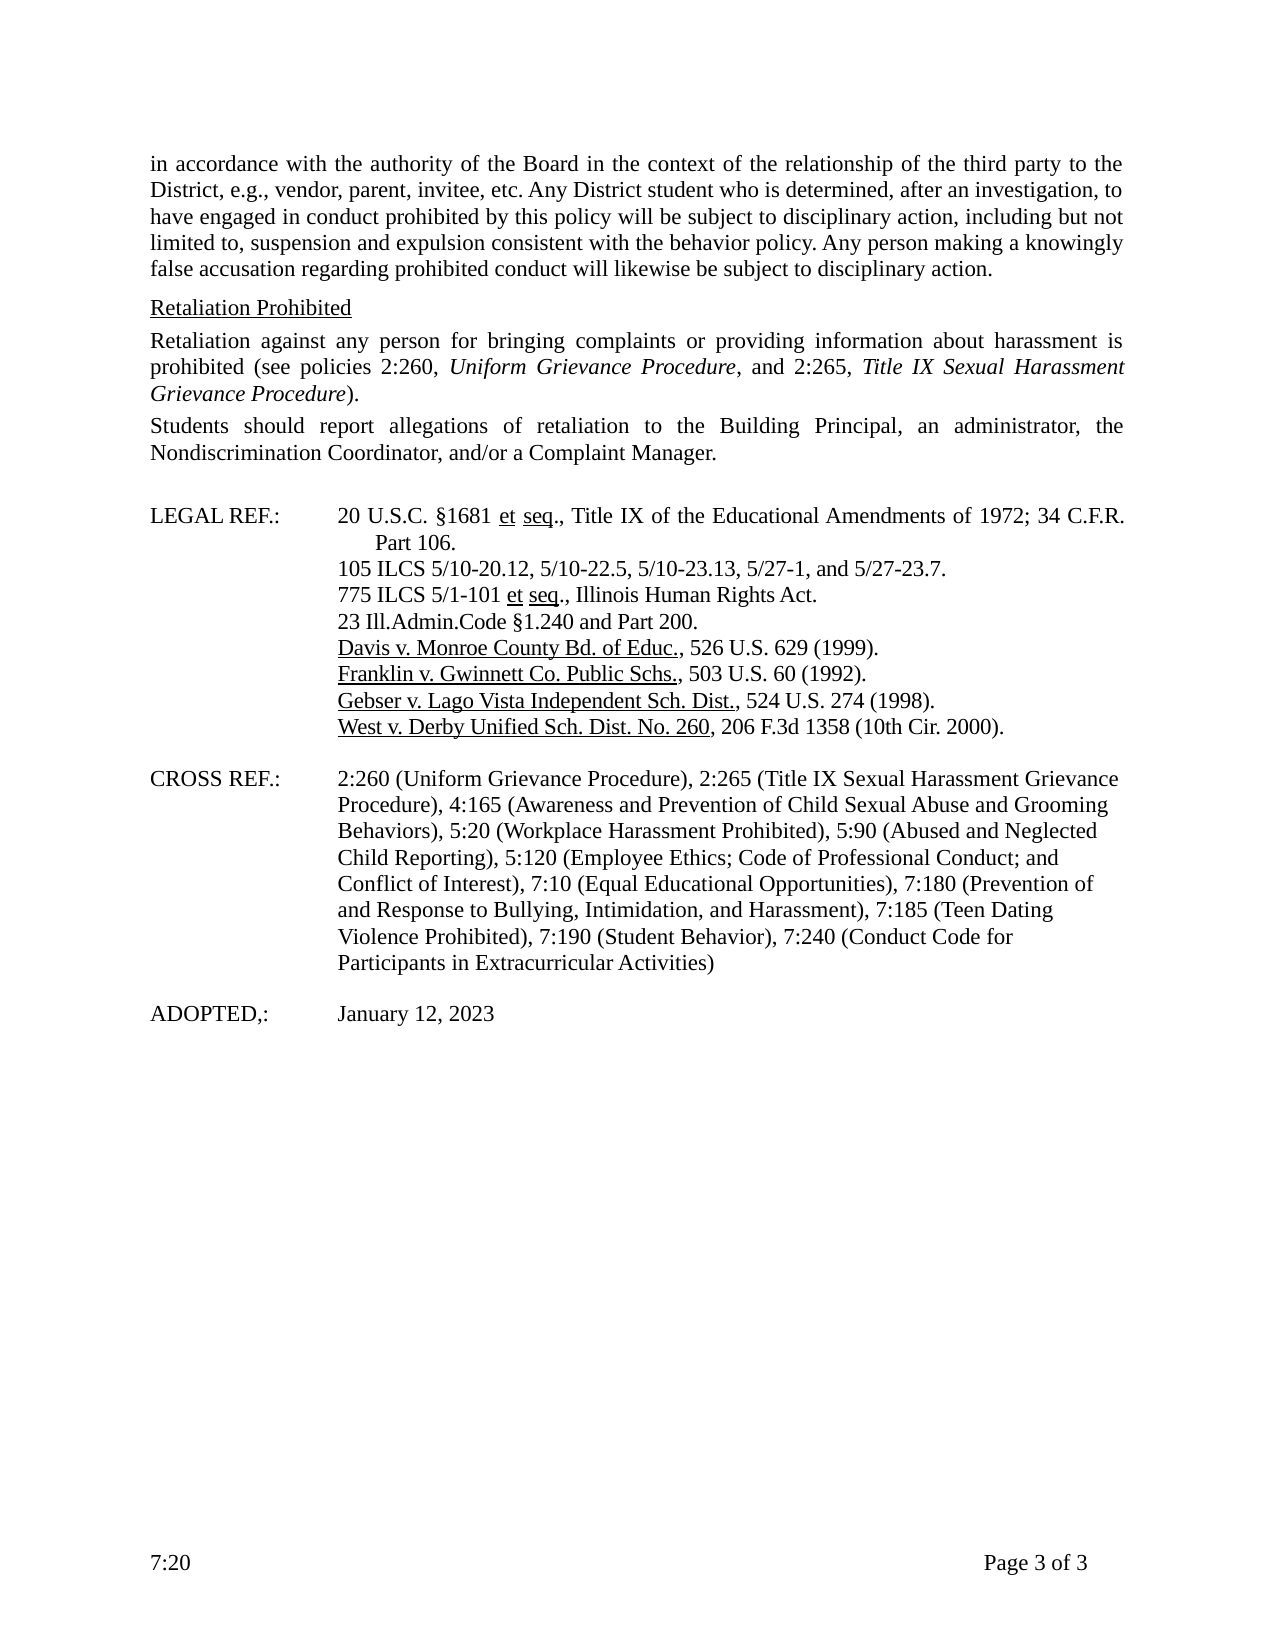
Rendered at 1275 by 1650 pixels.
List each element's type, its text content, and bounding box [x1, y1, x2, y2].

text Gebser v. Lago Vista Independent Sch. Dist., 524 U.S. 274 (1998). [337, 687, 1125, 713]
text LEGAL REF.: 20 U.S.C. §1681 et seq., Title IX of the Educational Amendments of 1972; 34 C.F.R. Part 106. [150, 502, 1125, 555]
text Franklin v. Gwinnett Co. Public Schs., 503 U.S. 60 (1992). [337, 661, 1125, 687]
text 105 ILCS 5/10-20.12, 5/10-22.5, 5/10-23.13, 5/27-1, and 5/27-23.7. [337, 555, 1125, 581]
text 23 Ill.Admin.Code §1.240 and Part 200. [337, 608, 1125, 634]
text West v. Derby Unified Sch. Dist. No. 260, 206 F.3d 1358 (10th Cir. 2000). [337, 713, 1125, 739]
text Retaliation against any person for bringing complaints or providing information about harassment is prohibited (see policies 2:260, Uniform Grievance Procedure, and 2:265, Title IX Sexual Harassment Grievance Procedure). [150, 327, 1125, 406]
text CROSS REF.: 2:260 (Uniform Grievance Procedure), 2:265 (Title IX Sexual Harassment Grievance Procedure), 4:165 (Awareness and Prevention of Child Sexual Abuse and Grooming Behaviors), 5:20 (Workplace Harassment Prohibited), 5:90 (Abused and Neglected Child Reporting), 5:120 (Employee Ethics; Code of Professional Conduct; and Conflict of Interest), 7:10 (Equal Educational Opportunities), 7:180 (Prevention of and Response to Bullying, Intimidation, and Harassment), 7:185 (Teen Dating Violence Prohibited), 7:190 (Student Behavior), 7:240 (Conduct Code for Participants in Extracurricular Activities) [150, 764, 1125, 975]
subtitle Retaliation Prohibited [150, 294, 1125, 321]
text Davis v. Monroe County Bd. of Educ., 526 U.S. 629 (1999). [337, 634, 1125, 661]
text 775 ILCS 5/1-101 et seq., Human Rights Act. [337, 581, 1125, 608]
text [150, 150, 1125, 282]
text ADOPTED,: January 12, 2023 [150, 1000, 1125, 1027]
text Students should report allegations of retaliation to the Building Principal, an administrator, the Nondiscrimination Coordinator, and/or a Complaint Manager. [150, 412, 1125, 465]
